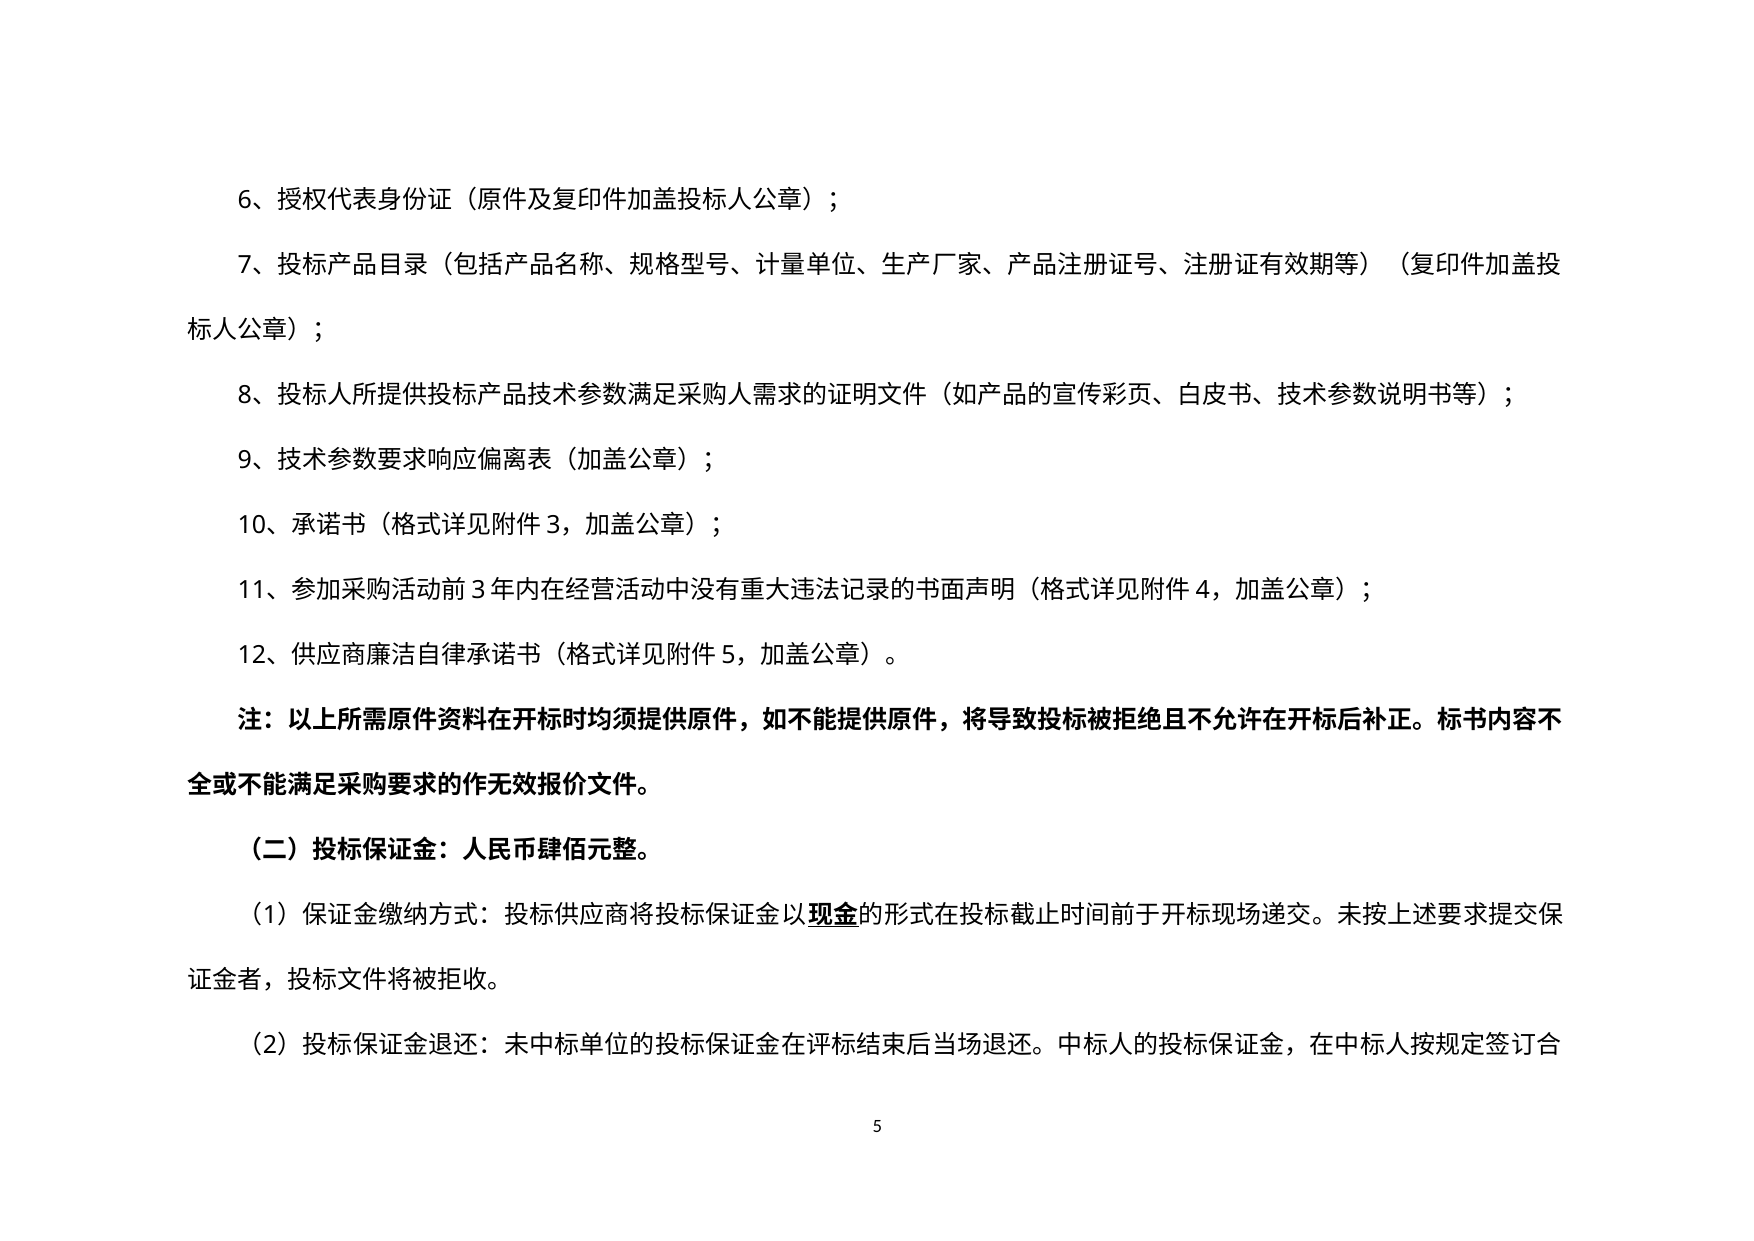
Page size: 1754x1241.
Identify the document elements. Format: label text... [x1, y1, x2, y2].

text 6、授权代表身份证（原件及复印件加盖投标人公章）； [187, 165, 1566, 230]
text 11、参加采购活动前3年内在经营活动中没有重大违法记录的书面声明（格式详见附件4，加盖公章）； [187, 555, 1566, 620]
text （二）投标保证金：人民币肆佰元整。 [187, 815, 1566, 880]
text 12、供应商廉洁自律承诺书（格式详见附件5，加盖公章）。 [187, 620, 1566, 685]
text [187, 1010, 1566, 1075]
text 8、投标人所提供投标产品技术参数满足采购人需求的证明文件（如产品的宣传彩页、白皮书、技术参数说明书等）； [187, 360, 1566, 425]
text 注：以上所需原件资料在开标时均须提供原件，如不能提供原件，将导致投标被拒绝且不允许在开标后补正。标书内容不全或不能满足采购要求的作无效报价文件。 [187, 685, 1566, 815]
text （1）保证金缴纳方式：投标供应商将投标保证金以现金的形式在投标截止时间前于开标现场递交。未按上述要求提交保证金者，投标文件将被拒收。 [187, 880, 1566, 1010]
text 10、承诺书（格式详见附件3，加盖公章）； [187, 490, 1566, 555]
text 7、投标产品目录（包括产品名称、规格型号、计量单位、生产厂家、产品注册证号、注册证有效期等）（复印件加盖投标人公章）； [187, 230, 1566, 360]
text 9、技术参数要求响应偏离表（加盖公章）； [187, 425, 1566, 490]
